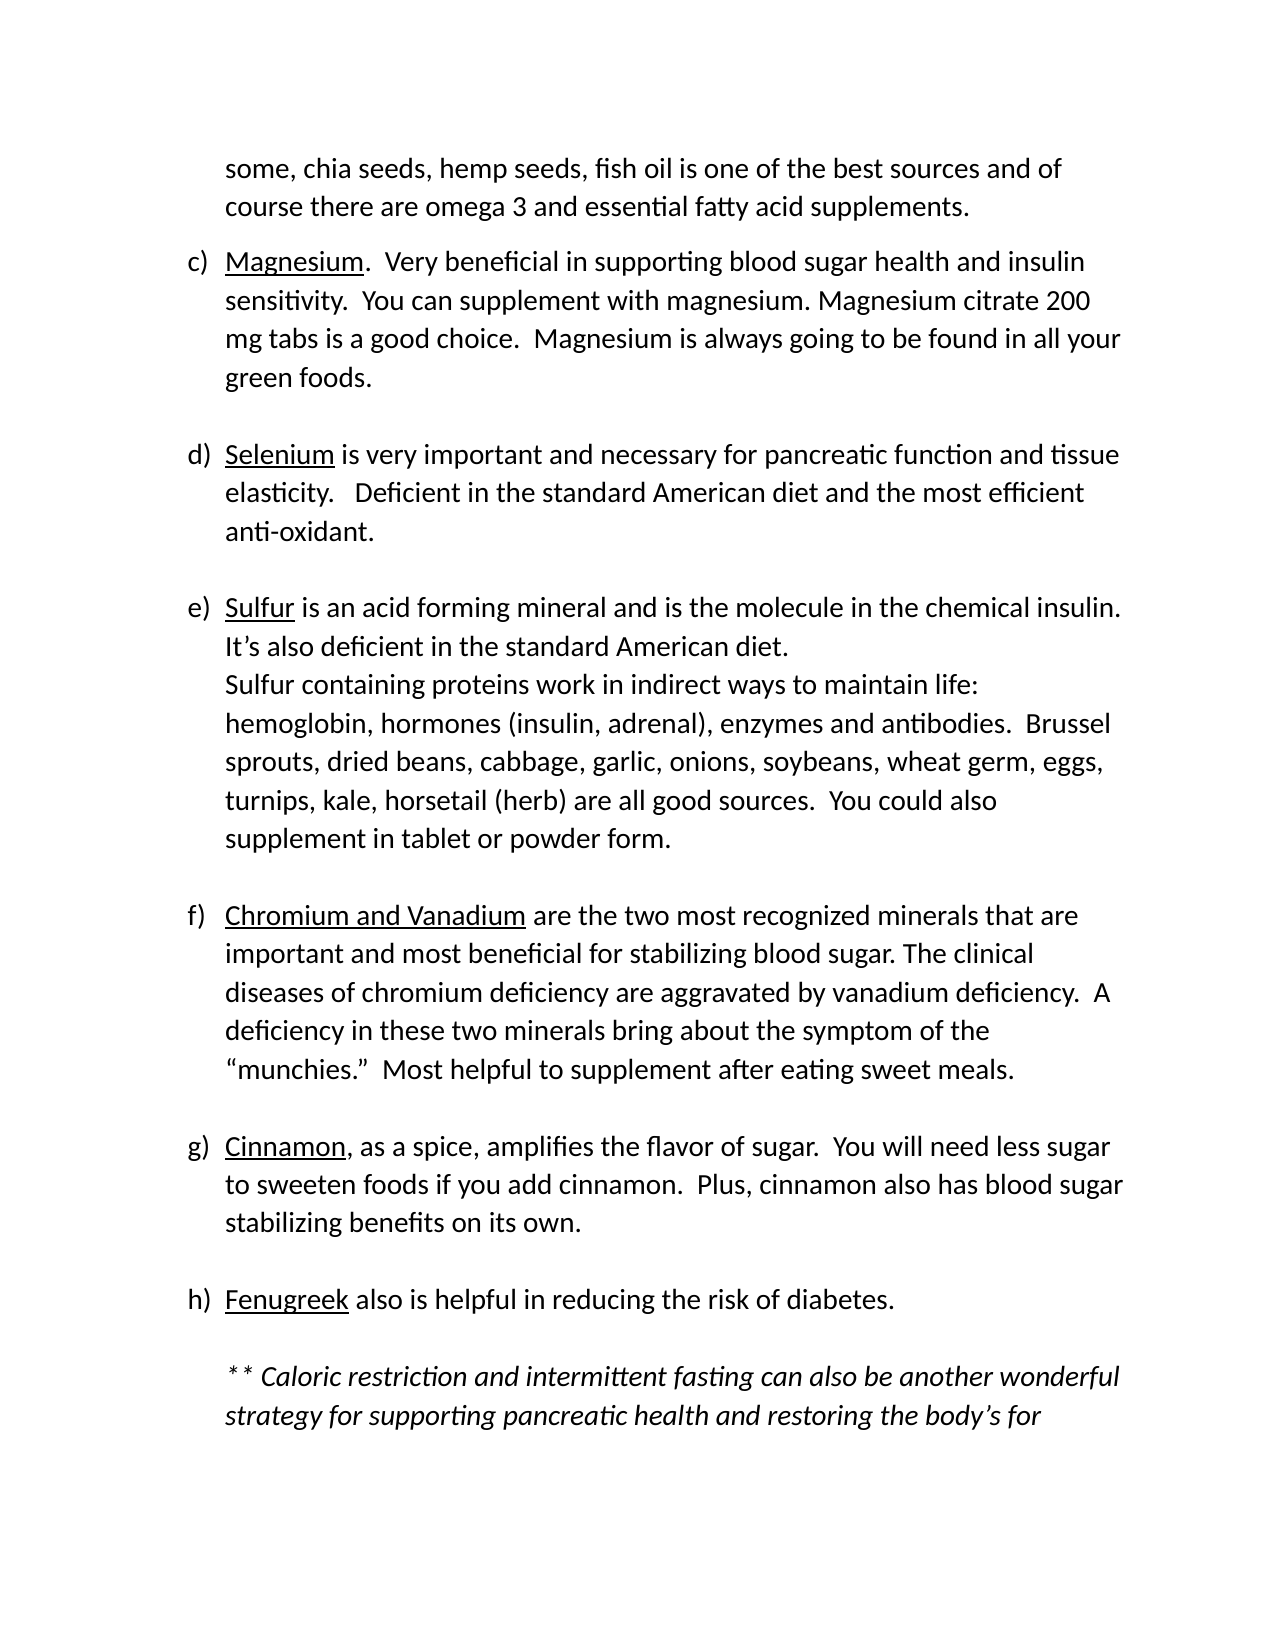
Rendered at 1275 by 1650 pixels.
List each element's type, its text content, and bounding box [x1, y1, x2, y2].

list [187, 150, 1125, 224]
list Chromium and Vanadium are the two most recognized minerals that are important and most beneficial for stabilizing blood sugar. The clinical diseases of chromium deficiency are aggravated by vanadium deficiency. A deficiency in these two minerals bring about the symptom of the “munchies.” Most helpful to supplement after eating sweet meals. [187, 897, 1125, 1086]
list Sulfur is an acid forming mineral and is the molecule in the chemical insulin. It’s also deficient in the standard American diet. [187, 589, 1125, 663]
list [225, 1358, 1125, 1432]
list Cinnamon, as a spice, amplifies the flavor of sugar. You will need less sugar to sweeten foods if you add cinnamon. Plus, cinnamon also has blood sugar stabilizing benefits on its own. [187, 1128, 1125, 1240]
list Fenugreek also is helpful in reducing the risk of diabetes. [187, 1281, 1125, 1317]
list Selenium is very important and necessary for pancreatic function and tissue elasticity. Deficient in the standard American diet and the most efficient anti-oxidant. [187, 436, 1125, 548]
list Sulfur containing proteins work in indirect ways to maintain life: hemoglobin, hormones (insulin, adrenal), enzymes and antibodies. Brussel sprouts, dried beans, cabbage, garlic, onions, soybeans, wheat germ, eggs, turnips, kale, horsetail (herb) are all good sources. You could also supplement in tablet or powder form. [225, 666, 1125, 856]
list Magnesium. Very beneficial in supporting blood sugar health and insulin sensitivity. You can supplement with magnesium. Magnesium citrate 200 mg tabs is a good choice. Magnesium is always going to be found in all your green foods. [187, 243, 1125, 394]
